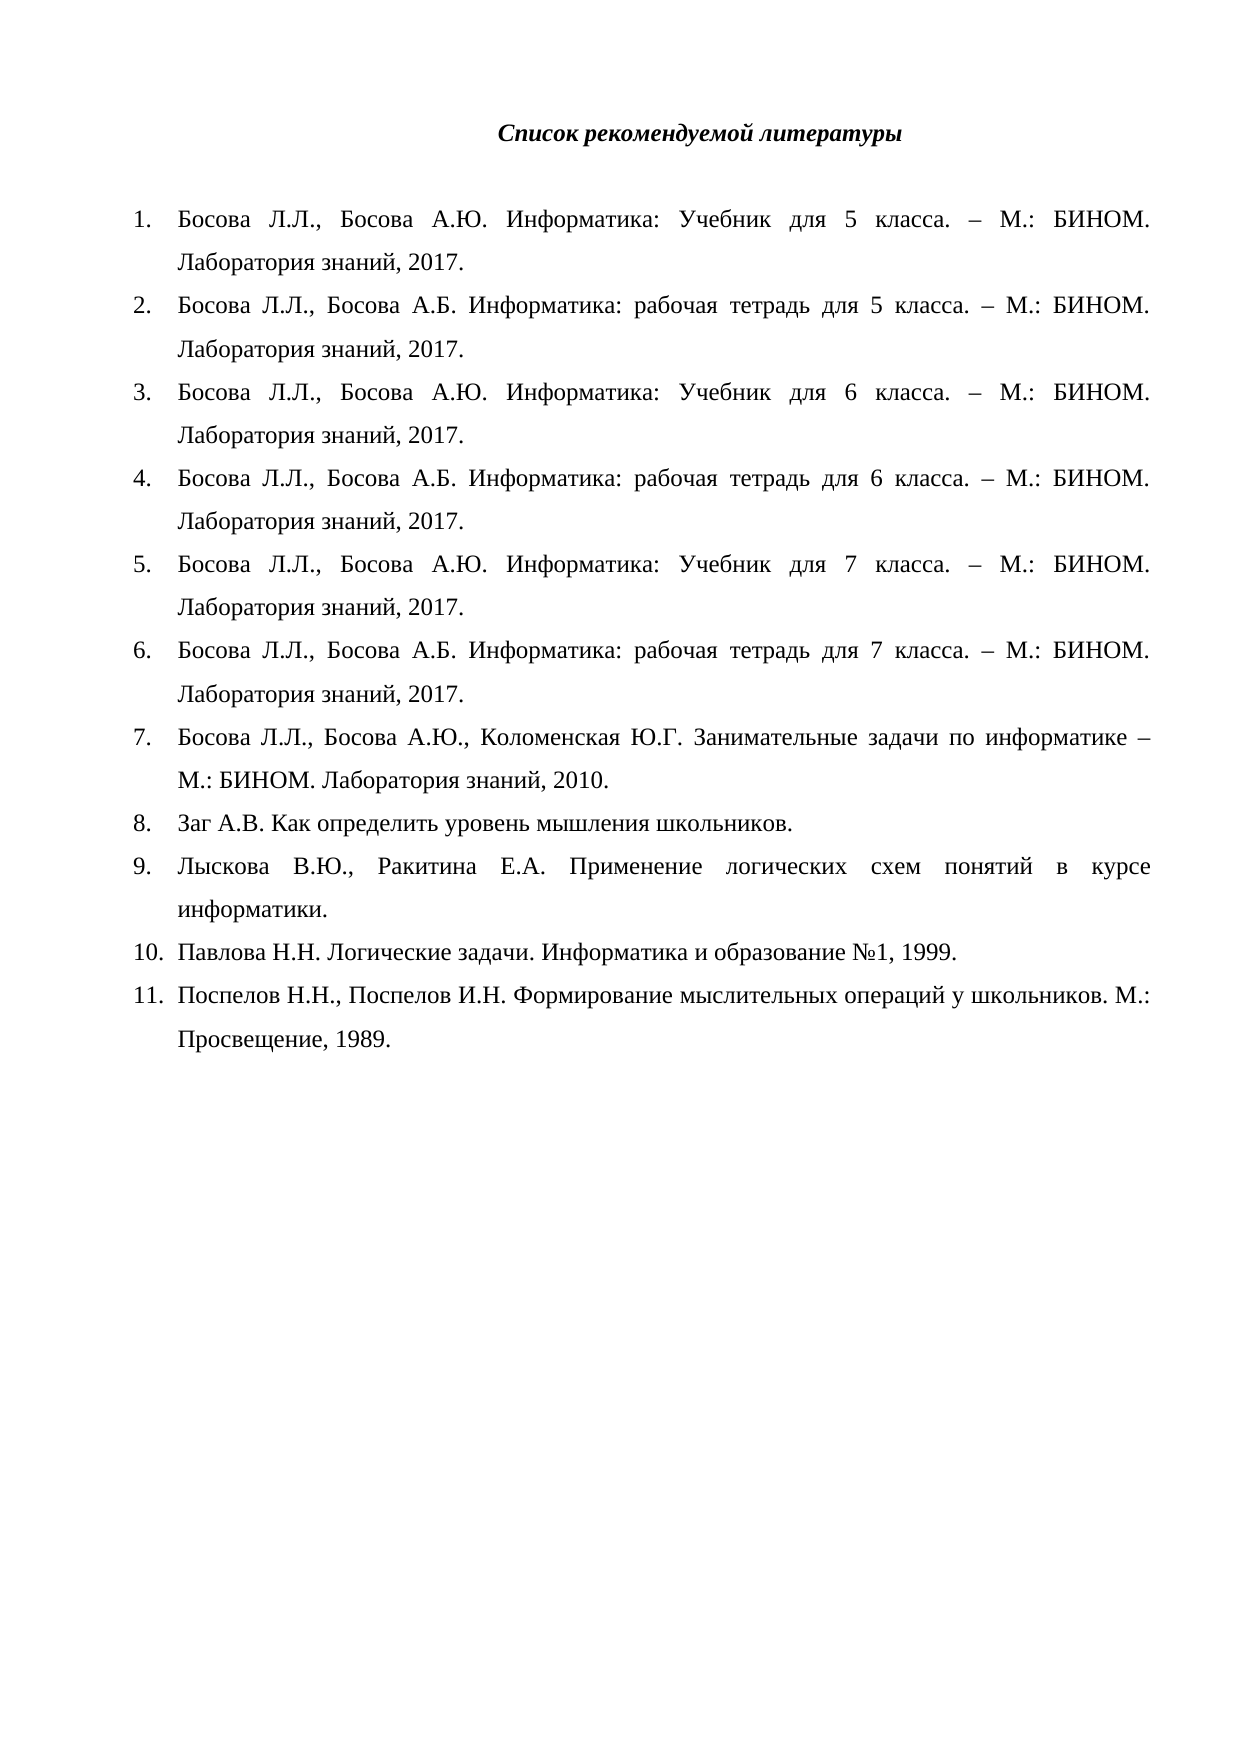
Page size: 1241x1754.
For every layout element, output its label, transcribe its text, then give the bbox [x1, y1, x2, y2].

text Список рекомендуемой литературы [177, 118, 1152, 147]
list Заг А.В. Как определить уровень мышления школьников. [133, 808, 1152, 837]
list Босова Л.Л., Босова А.Б. Информатика: рабочая тетрадь для 6 класса. – М.: БИНОМ. Лаборатория знаний, 2017. [133, 463, 1152, 535]
list Поспелов Н.Н., Поспелов И.Н. Формирование мыслительных операций у школьников. М.: Просвещение, 1989. [133, 981, 1152, 1052]
list Босова Л.Л., Босова А.Ю. Информатика: Учебник для 5 класса. – М.: БИНОМ. Лаборатория знаний, 2017. [133, 204, 1152, 276]
list Босова Л.Л., Босова А.Ю. Информатика: Учебник для 7 класса. – М.: БИНОМ. Лаборатория знаний, 2017. [133, 549, 1152, 621]
list Лыскова В.Ю., Ракитина Е.А. Применение логических схем понятий в курсе информатики. [133, 851, 1152, 923]
list Босова Л.Л., Босова А.Б. Информатика: рабочая тетрадь для 5 класса. – М.: БИНОМ. Лаборатория знаний, 2017. [133, 291, 1152, 362]
list Павлова Н.Н. Логические задачи. Информатика и образование №1, 1999. [133, 937, 1152, 966]
list Босова Л.Л., Босова А.Б. Информатика: рабочая тетрадь для 7 класса. – М.: БИНОМ. Лаборатория знаний, 2017. [133, 636, 1152, 707]
list Босова Л.Л., Босова А.Ю. Информатика: Учебник для 6 класса. – М.: БИНОМ. Лаборатория знаний, 2017. [133, 377, 1152, 449]
list Босова Л.Л., Босова А.Ю., Коломенская Ю.Г. Занимательные задачи по информатике – М.: БИНОМ. Лаборатория знаний, 2010. [133, 722, 1152, 794]
